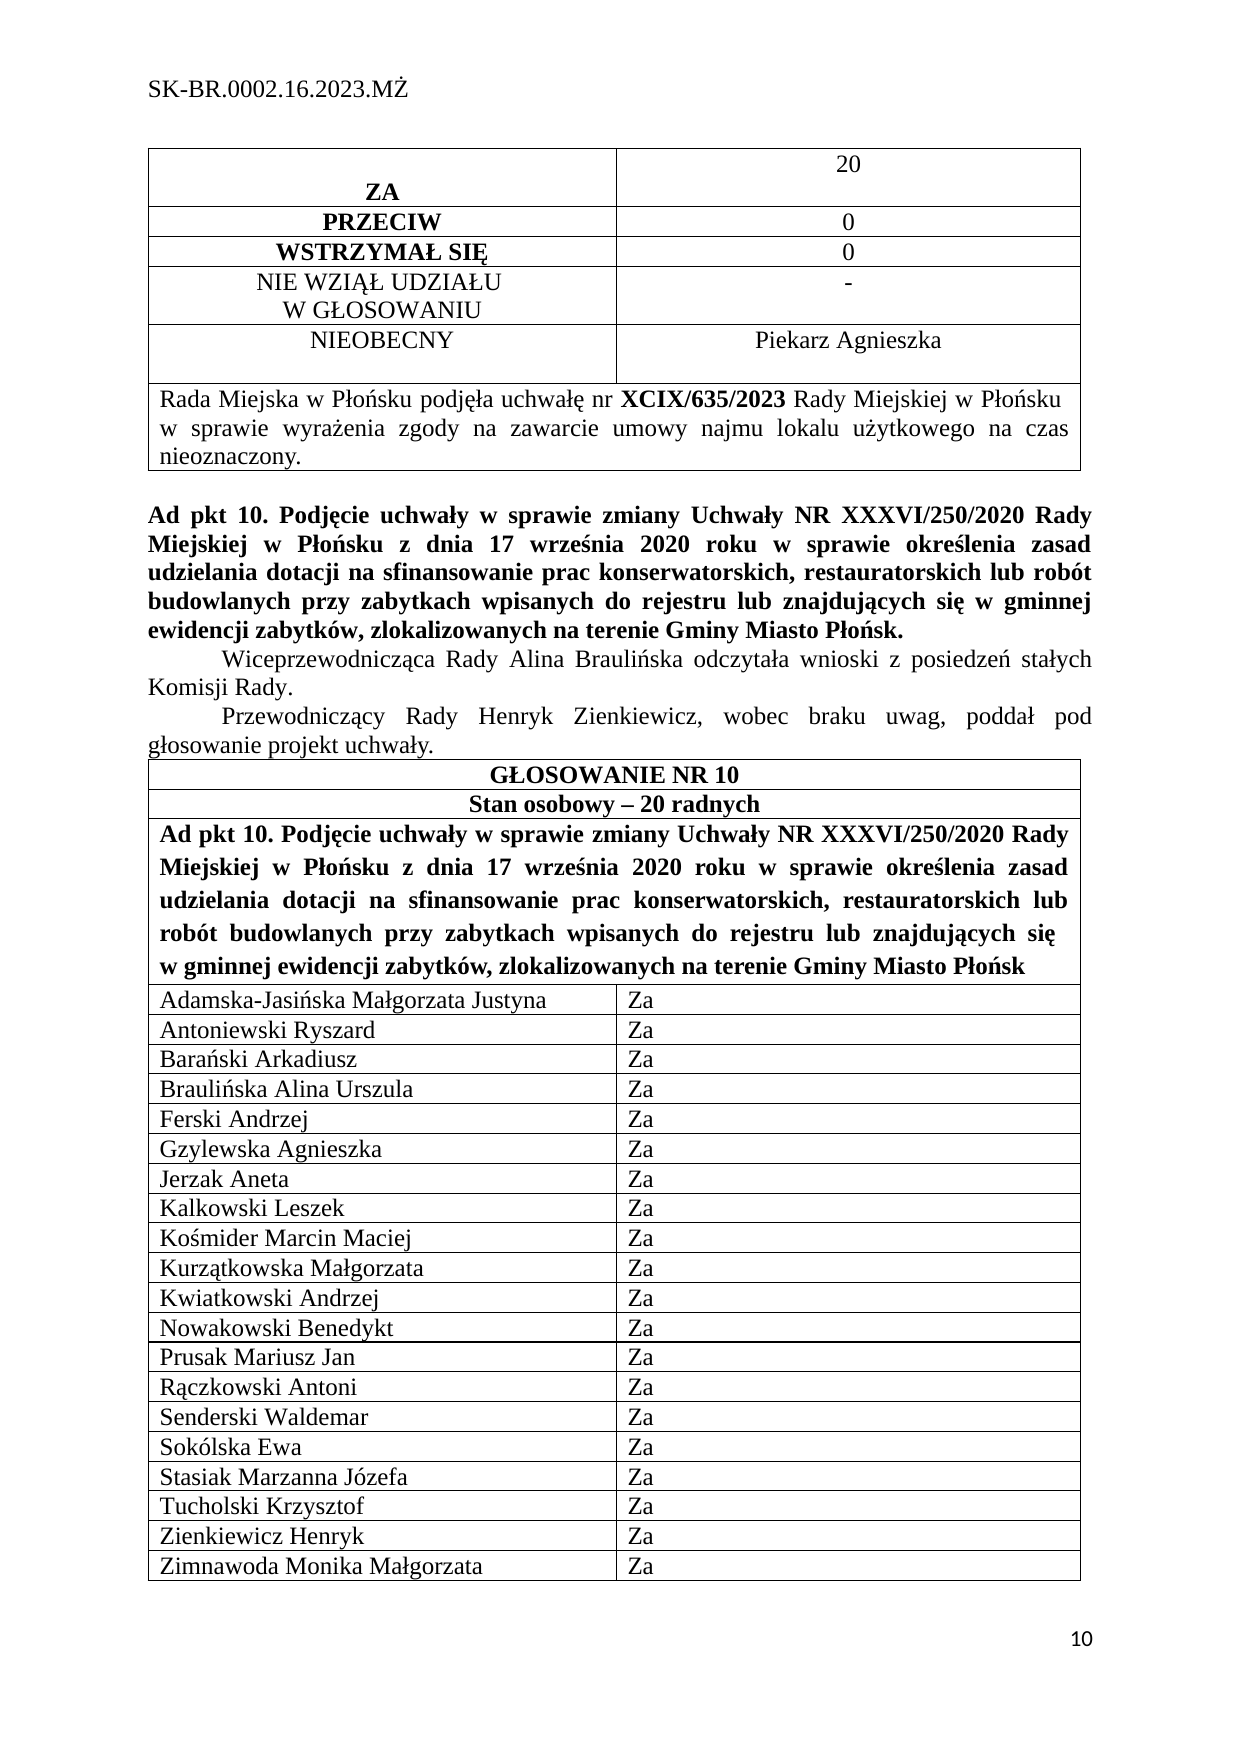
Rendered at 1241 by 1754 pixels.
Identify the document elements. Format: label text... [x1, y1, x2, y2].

table_cell Tucholski Krzysztof [149, 1491, 616, 1520]
table_cell Za [617, 1194, 1080, 1222]
table_cell Za [617, 1432, 1080, 1461]
table_cell Za [617, 1283, 1080, 1312]
table_cell Zimnawoda Monika Małgorzata [149, 1551, 616, 1580]
table_cell Stasiak Marzanna Józefa [149, 1462, 616, 1490]
table_cell - [617, 267, 1080, 324]
table_cell Za [617, 1223, 1080, 1252]
table_cell Za [617, 1402, 1080, 1431]
table_cell Kwiatkowski Andrzej [149, 1283, 616, 1312]
table_cell NIE WZIĄŁ UDZIAŁU W GŁOSOWANIU [149, 267, 616, 324]
table_cell 0 [617, 207, 1080, 236]
table_cell Rączkowski Antoni [149, 1372, 616, 1401]
table_cell Kurzątkowska Małgorzata [149, 1253, 616, 1282]
table_cell Kalkowski Leszek [149, 1194, 616, 1222]
table_cell Piekarz Agnieszka [617, 325, 1080, 383]
table_cell Za [617, 1074, 1080, 1103]
table_cell Senderski Waldemar [149, 1402, 616, 1431]
table_cell Prusak Mariusz Jan [149, 1343, 616, 1371]
table_header GŁOSOWANIE NR 10 [149, 760, 1080, 788]
table_cell WSTRZYMAŁ SIĘ [149, 237, 616, 266]
table_cell Za [617, 985, 1080, 1014]
table_cell Ad pkt 10. Podjęcie uchwały w sprawie zmiany Uchwały NR XXXVI/250/2020 Rady Miejskiej w Płońsku z dnia 17 września 2020 roku w sprawie określenia zasad udzielania dotacji na sfinansowanie prac konserwatorskich, restauratorskich lub robót budowlanych przy zabytkach wpisanych do rejestru lub znajdujących się w gminnej ewidencji zabytków, zlokalizowanych na terenie Gminy Miasto Płońsk [149, 819, 1080, 984]
table_cell Sokólska Ewa [149, 1432, 616, 1461]
table_cell NIEOBECNY [149, 325, 616, 383]
table_cell Braulińska Alina Urszula [149, 1074, 616, 1103]
table_cell Za [617, 1372, 1080, 1401]
table_cell PRZECIW [149, 207, 616, 236]
table_cell 20 [617, 149, 1080, 206]
table_cell Barański Arkadiusz [149, 1045, 616, 1073]
table_cell Za [617, 1134, 1080, 1163]
table_cell Ferski Andrzej [149, 1104, 616, 1133]
table_cell Za [617, 1462, 1080, 1490]
table_cell Antoniewski Ryszard [149, 1015, 616, 1043]
table_cell ZA [149, 149, 616, 206]
table_cell Kośmider Marcin Maciej [149, 1223, 616, 1252]
table_cell Za [617, 1343, 1080, 1371]
table_cell 0 [617, 237, 1080, 266]
text Wiceprzewodnicząca Rady Alina Braulińska odczytała wnioski z posiedzeń stałych Komisji Rady. [148, 644, 1093, 701]
text Ad pkt 10. Podjęcie uchwały w sprawie zmiany Uchwały NR XXXVI/250/2020 Rady Miejskiej w Płońsku z dnia 17 września 2020 roku w sprawie określenia zasad udzielania dotacji na sfinansowanie prac konserwatorskich, restauratorskich lub robót budowlanych przy zabytkach wpisanych do rejestru lub znajdujących się w gminnej ewidencji zabytków, zlokalizowanych na terenie Gminy Miasto Płońsk. [148, 500, 1093, 644]
table_cell Stan osobowy – 20 radnych [149, 790, 1080, 818]
table_cell Gzylewska Agnieszka [149, 1134, 616, 1163]
table_cell Za [617, 1521, 1080, 1550]
table_cell Nowakowski Benedykt [149, 1313, 616, 1341]
table_cell Za [617, 1164, 1080, 1192]
text Przewodniczący Rady Henryk Zienkiewicz, wobec braku uwag, poddał pod głosowanie projekt uchwały. [148, 701, 1093, 759]
table_cell Adamska-Jasińska Małgorzata Justyna [149, 985, 616, 1014]
table_cell Za [617, 1491, 1080, 1520]
table_cell Za [617, 1015, 1080, 1043]
table_cell Za [617, 1045, 1080, 1073]
table_cell Za [617, 1253, 1080, 1282]
table_cell Zienkiewicz Henryk [149, 1521, 616, 1550]
table_cell Jerzak Aneta [149, 1164, 616, 1192]
table_cell Za [617, 1551, 1080, 1580]
table_cell Za [617, 1313, 1080, 1341]
table_cell Rada Miejska w Płońsku podjęła uchwałę nr XCIX/635/2023 Rady Miejskiej w Płońsku w sprawie wyrażenia zgody na zawarcie umowy najmu lokalu użytkowego na czas nieoznaczony. [149, 384, 1080, 470]
table_cell Za [617, 1104, 1080, 1133]
